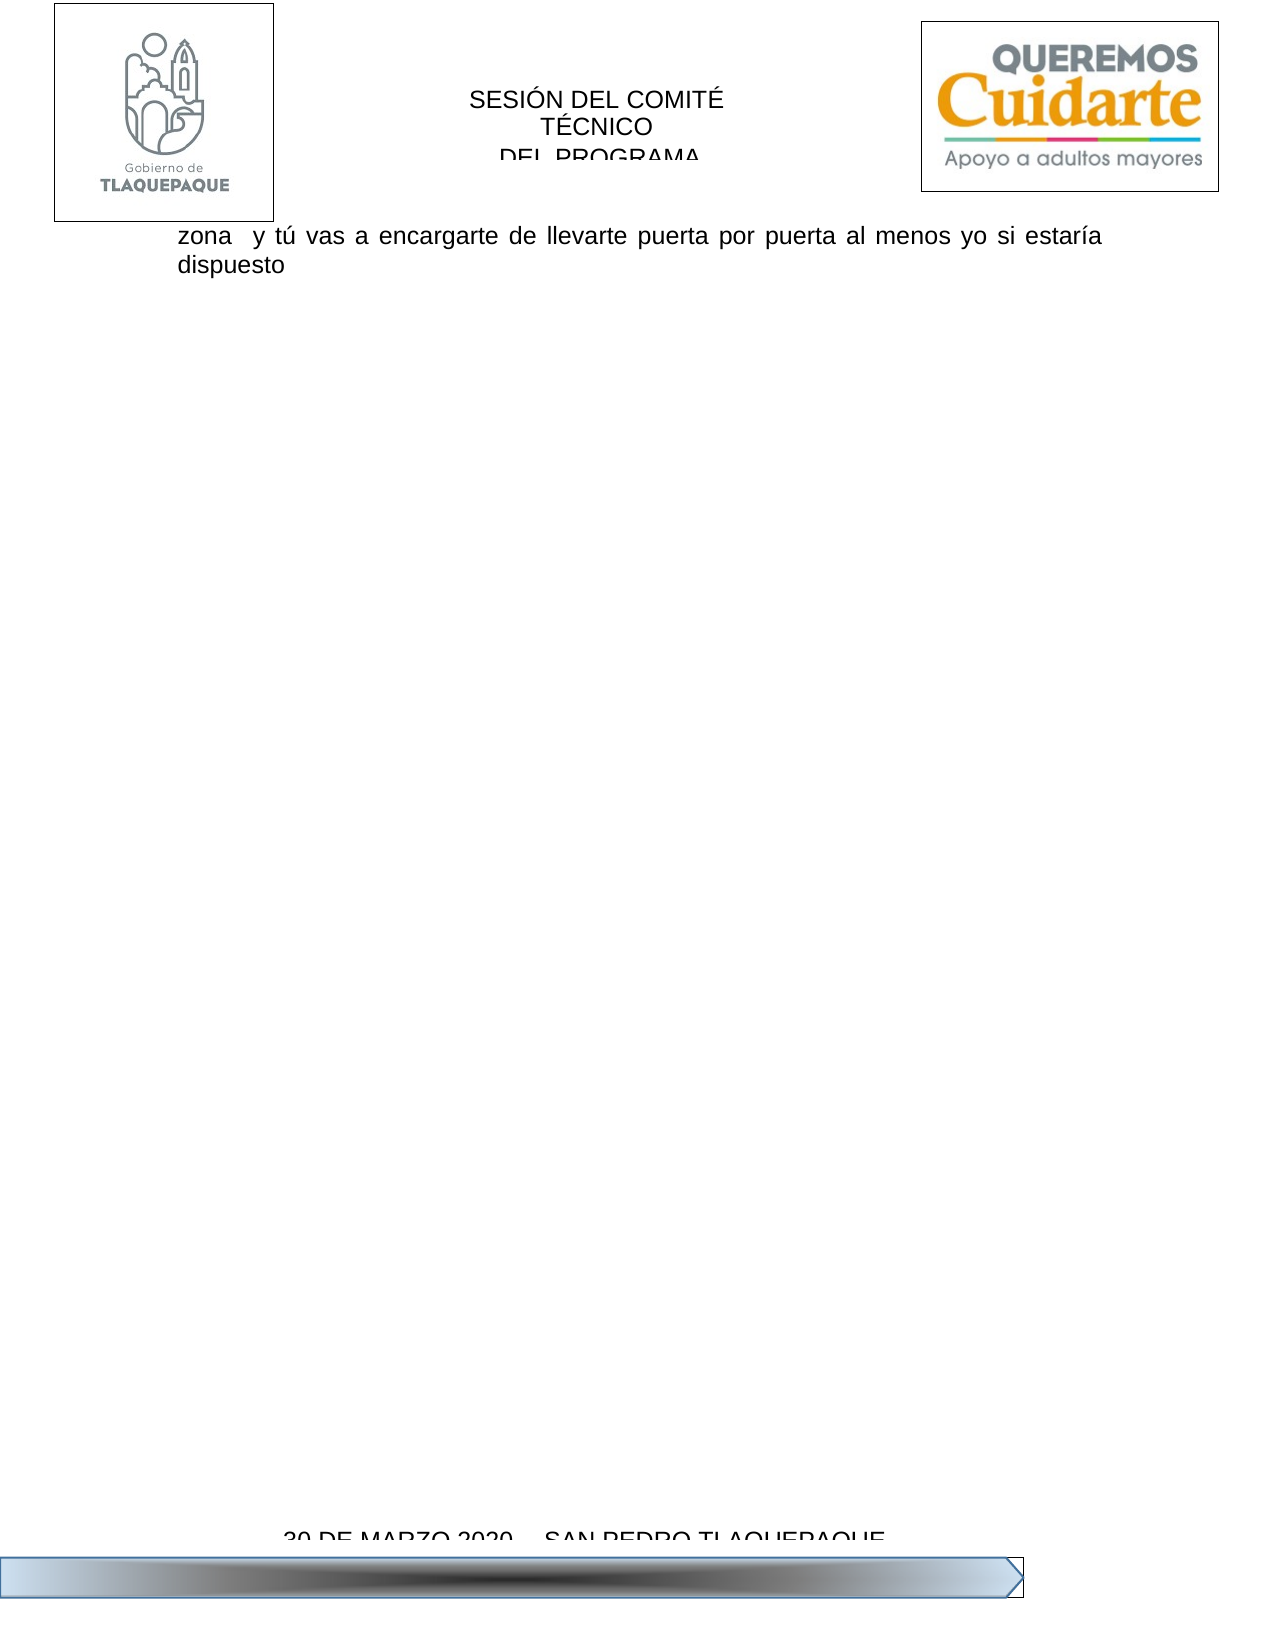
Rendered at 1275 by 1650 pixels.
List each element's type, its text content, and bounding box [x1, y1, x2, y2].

picture [1009, 1582, 1023, 1597]
picture [2, 1559, 1021, 1596]
picture [1009, 1558, 1023, 1574]
picture [922, 22, 1218, 191]
picture [55, 4, 273, 221]
